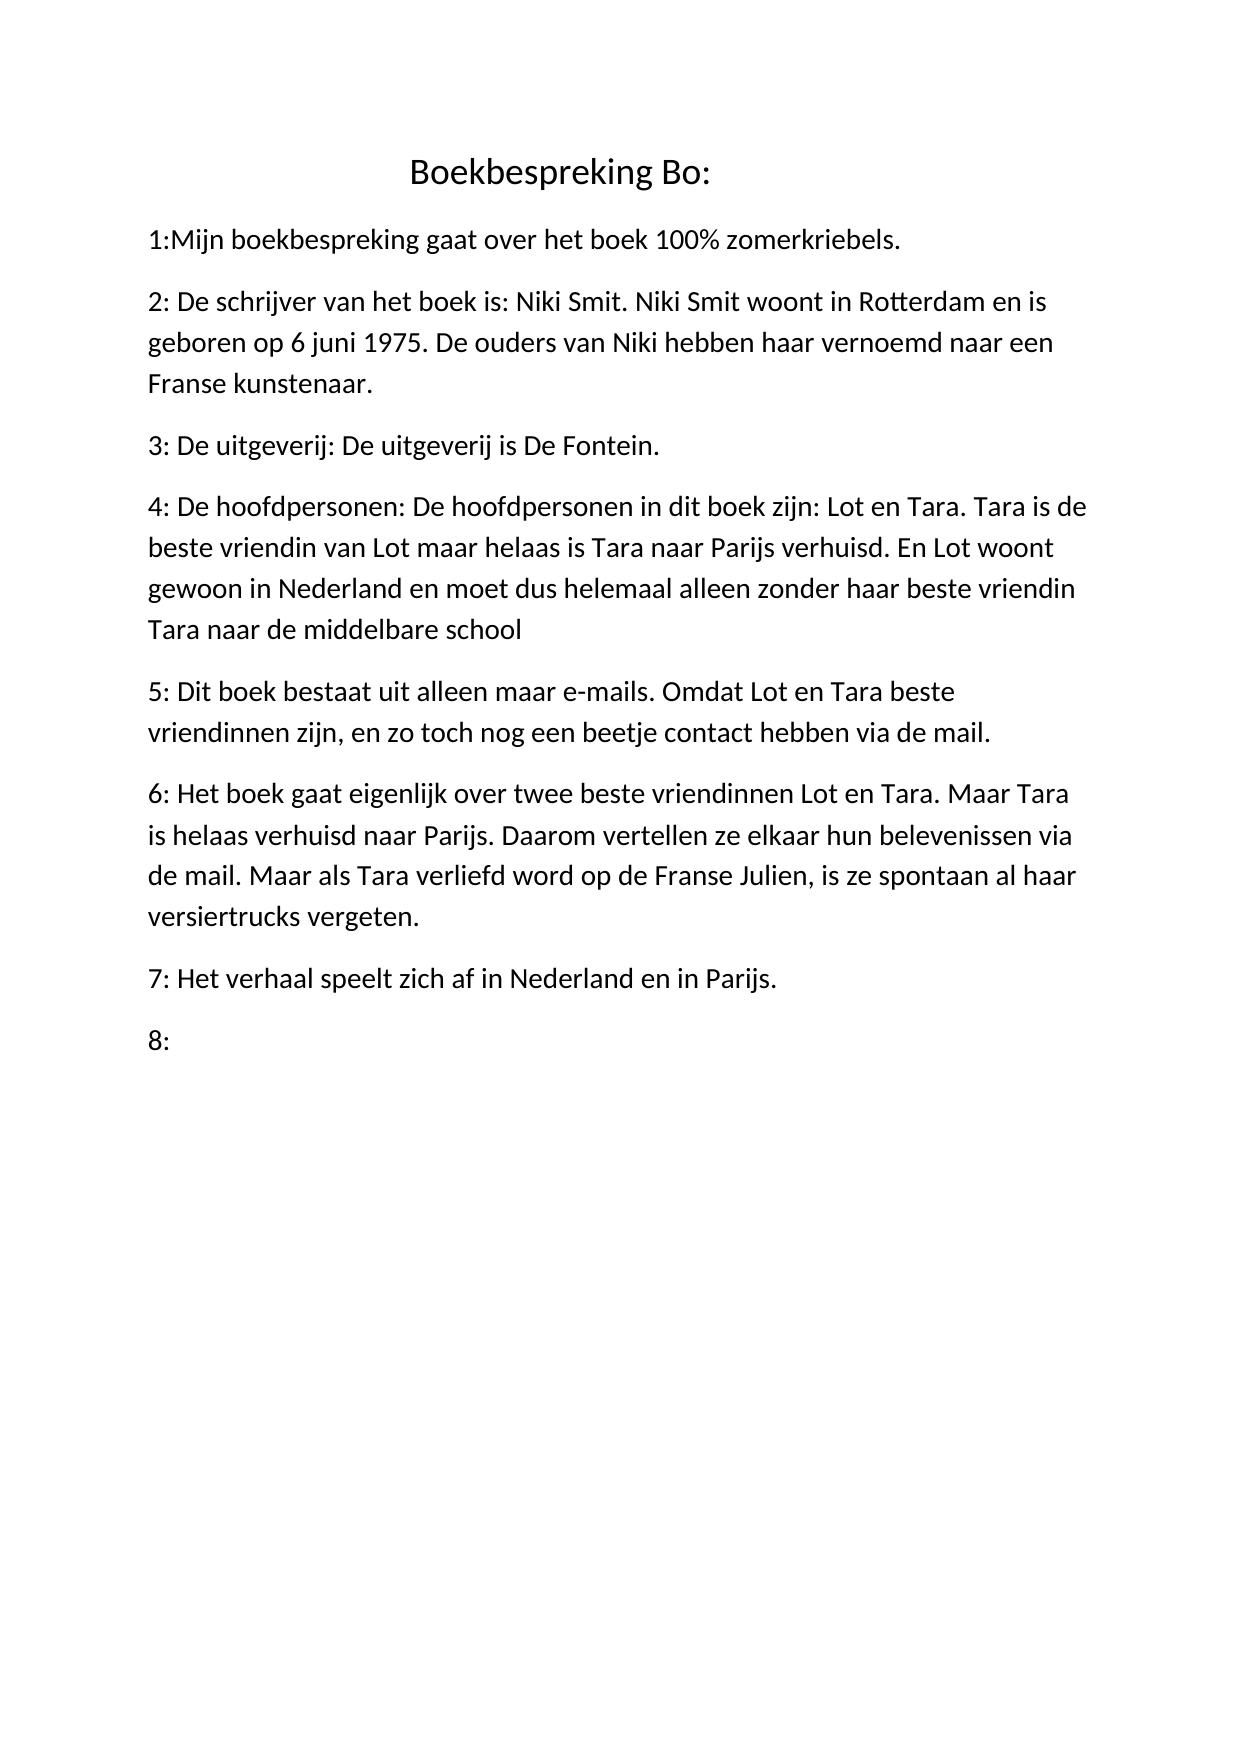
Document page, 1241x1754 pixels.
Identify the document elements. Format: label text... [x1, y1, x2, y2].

text 3: De uitgeverij: De uitgeverij is De Fontein. [148, 427, 1093, 462]
text 7: Het verhaal speelt zich af in Nederland en in Parijs. [148, 960, 1093, 996]
text 6: Het boek gaat eigenlijk over twee beste vriendinnen Lot en Tara. Maar Tara is helaas verhuisd naar Parijs. Daarom vertellen ze elkaar hun belevenissen via de mail. Maar als Tara verliefd word op de Franse Julien, is ze spontaan al haar versiertrucks vergeten. [148, 776, 1093, 934]
text 1:Mijn boekbespreking gaat over het boek 100% zomerkriebels. [148, 221, 1093, 257]
text 2: De schrijver van het boek is: Niki Smit. Niki Smit woont in Rotterdam en is geboren op 6 juni 1975. De ouders van Niki hebben haar vernoemd naar een Franse kunstenaar. [148, 283, 1093, 400]
text 5: Dit boek bestaat uit alleen maar e-mails. Omdat Lot en Tara beste vriendinnen zijn, en zo toch nog een beetje contact hebben via de mail. [148, 673, 1093, 749]
text 8: [148, 1022, 1093, 1058]
text 4: De hoofdpersonen: De hoofdpersonen in dit boek zijn: Lot en Tara. Tara is de beste vriendin van Lot maar helaas is Tara naar Parijs verhuisd. En Lot woont gewoon in Nederland en moet dus helemaal alleen zonder haar beste vriendin Tara naar de middelbare school [148, 488, 1093, 647]
text Boekbespreking Bo: [148, 148, 1093, 193]
